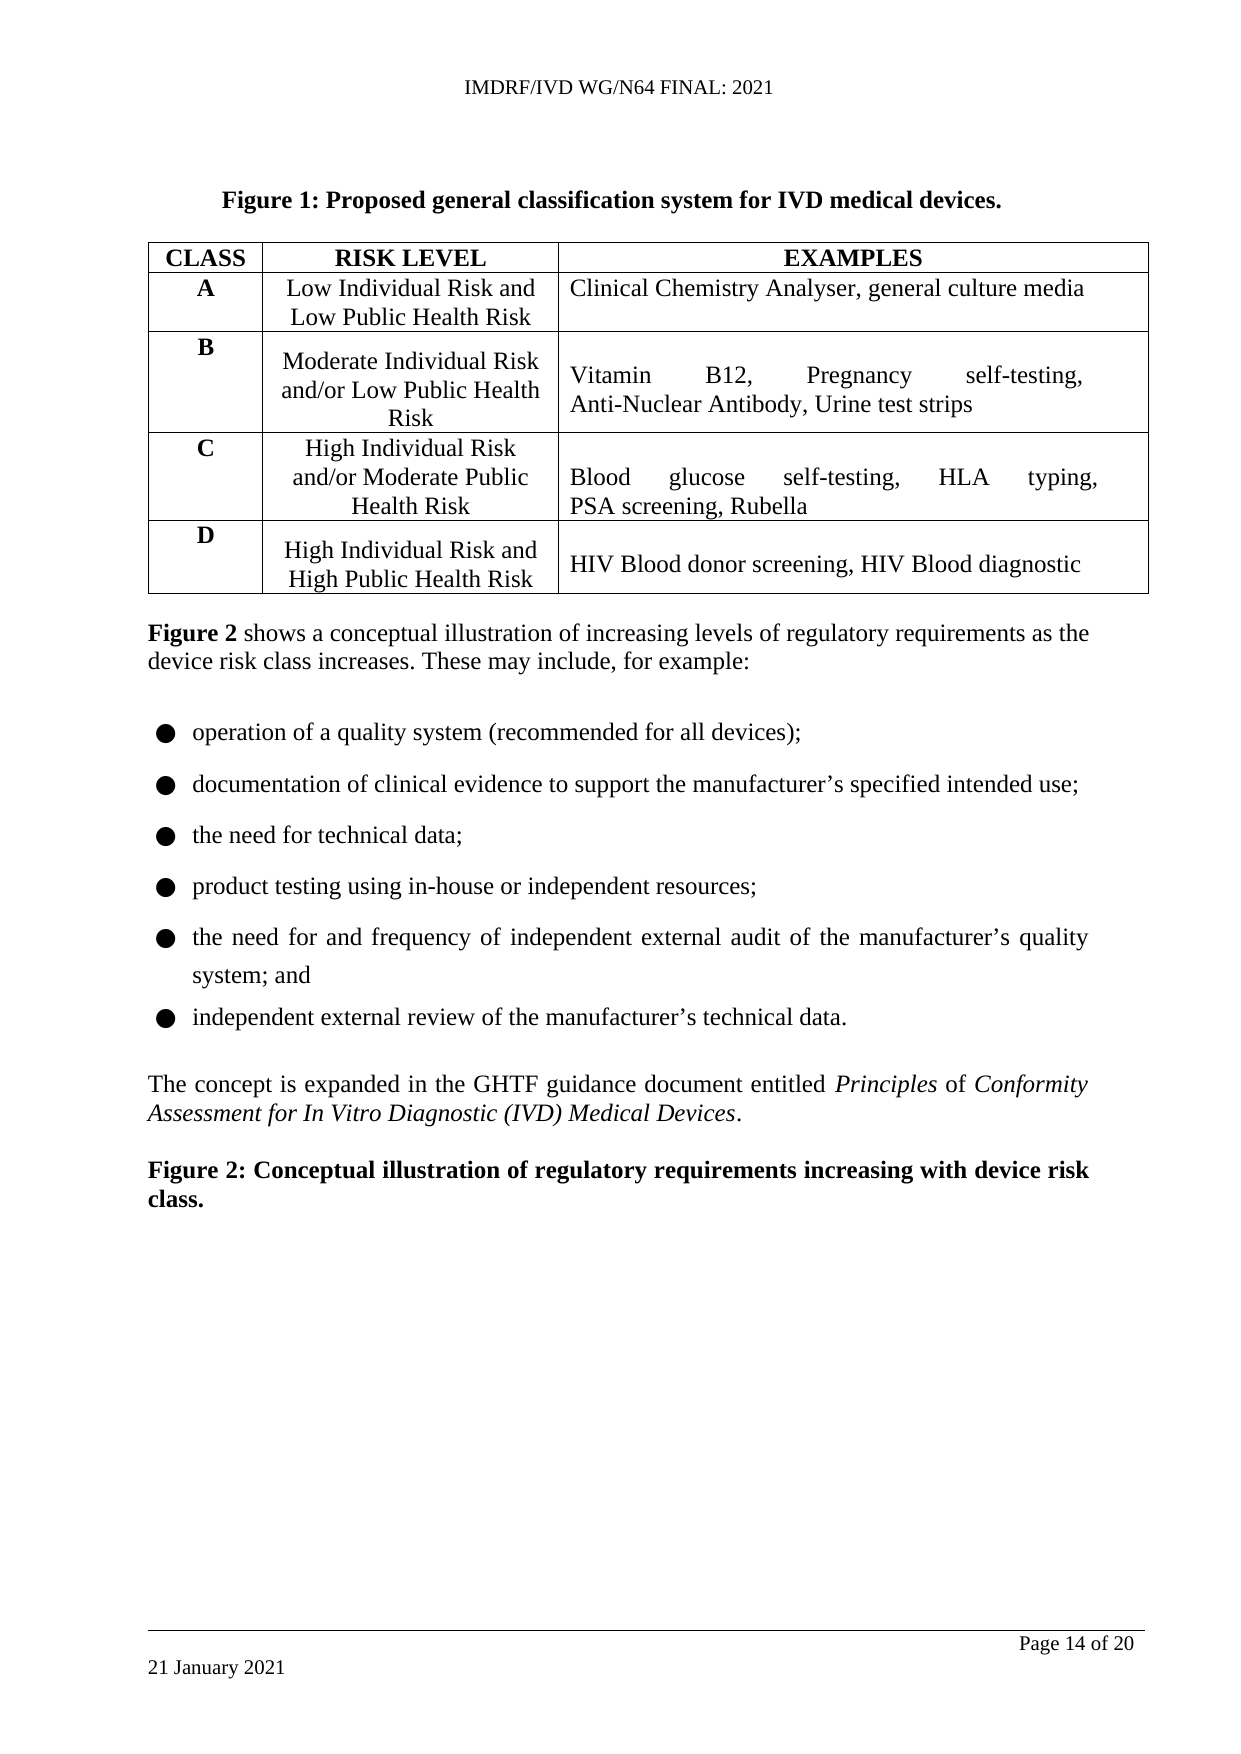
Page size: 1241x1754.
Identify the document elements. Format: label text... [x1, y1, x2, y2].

table_header EXAMPLES [559, 243, 1148, 272]
table_cell Clinical Chemistry Analyser, general culture media [559, 273, 1148, 331]
table_cell Moderate Individual Risk and/or Low Public Health Risk [263, 332, 558, 432]
table_cell Vitamin B12, Pregnancy self-testing, Anti-Nuclear Antibody, Urine test strips [559, 332, 1148, 432]
list the need for technical data; [154, 806, 1090, 858]
table_cell High Individual Risk and/or Moderate Public Health Risk [263, 433, 558, 519]
table_header RISK LEVEL [263, 243, 558, 272]
table_cell Low Individual Risk and Low Public Health Risk [263, 273, 558, 331]
list operation of a quality system (recommended for all devices); [154, 704, 1090, 755]
list documentation of clinical evidence to support the manufacturer’s specified intended use; [154, 755, 1090, 806]
table_cell B [149, 332, 262, 432]
text Figure 2: Conceptual illustration of regulatory requirements increasing with device risk class. [148, 1155, 1090, 1213]
text Figure 1: Proposed general classification system for IVD medical devices. [148, 185, 1090, 213]
table_cell Blood glucose self-testing, HLA typing, PSA screening, Rubella [559, 433, 1148, 519]
table_header CLASS [149, 243, 262, 272]
table_cell C [149, 433, 262, 519]
table_cell A [149, 273, 262, 331]
text The concept is expanded in the GHTF guidance document entitled Principles of Conformity Assessment for In Vitro Diagnostic (IVD) Medical Devices. [148, 1069, 1090, 1126]
table_cell High Individual Risk and High Public Health Risk [263, 521, 558, 592]
table_cell HIV Blood donor screening, HIV Blood diagnostic [559, 521, 1148, 592]
list independent external review of the manufacturer’s technical data. [154, 989, 1090, 1040]
list the need for and frequency of independent external audit of the manufacturer’s quality system; and [154, 909, 1090, 989]
text Figure 2 shows a conceptual illustration of increasing levels of regulatory requirements as the device risk class increases. These may include, for example: [148, 618, 1090, 675]
table_cell D [149, 521, 262, 592]
list product testing using in-house or independent resources; [154, 858, 1090, 909]
